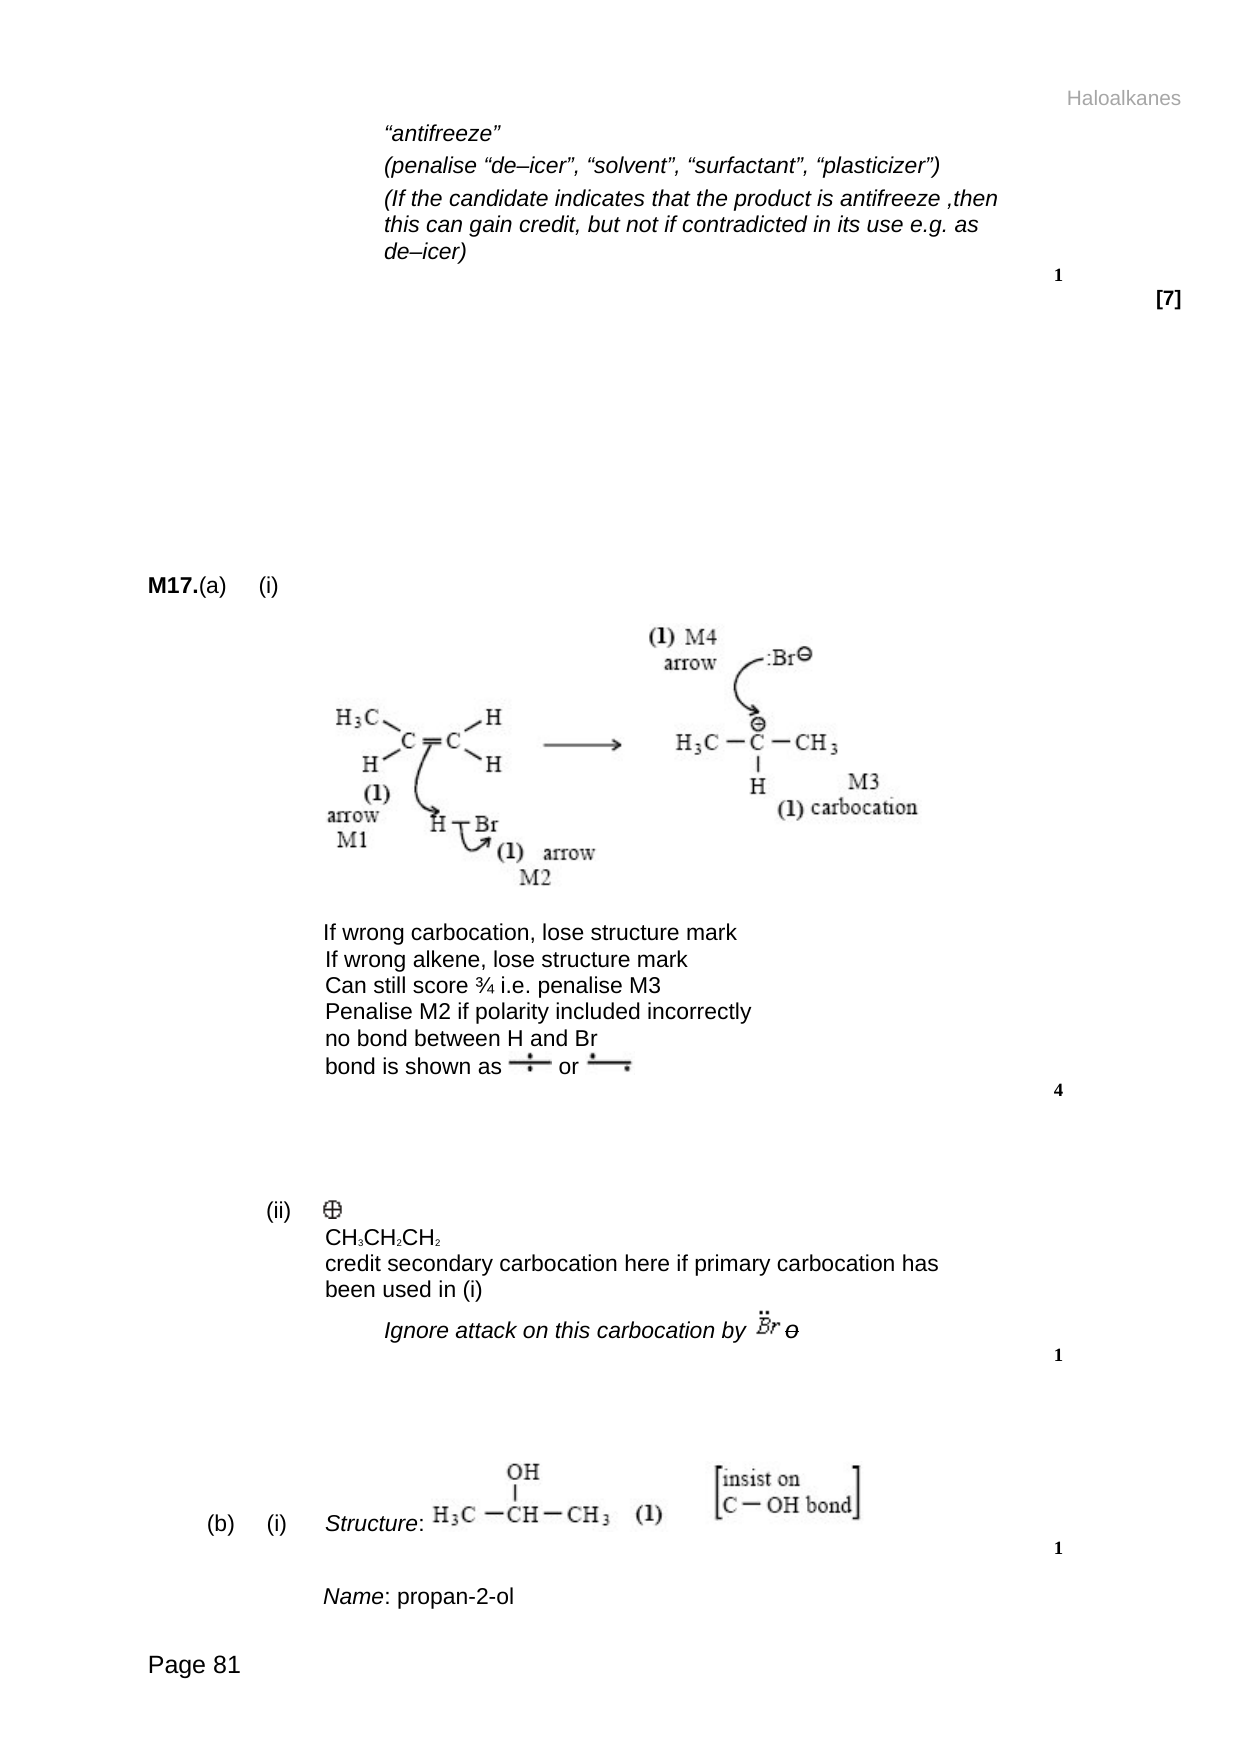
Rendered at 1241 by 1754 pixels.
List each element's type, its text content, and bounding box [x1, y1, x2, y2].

picture [324, 623, 922, 890]
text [384, 120, 1004, 146]
text (If the candidate indicates that the product is antifreeze ,then this can gain credit, but not if contradicted in its use e.g. as de–icer) [384, 185, 1004, 264]
text If wrong carbocation, lose structure mark If wrong alkene, lose structure mark Can still score ¾ i.e. penalise M3 Penalise M2 if polarity included incorrectly no bond between H and Br bond is shown as or [266, 919, 1122, 1079]
text [7] [148, 286, 1181, 309]
picture [322, 1199, 342, 1219]
text (penalise “de–icer”, “solvent”, “surfactant”, “plasticizer”) [384, 152, 1004, 179]
text 1 [148, 264, 1063, 286]
picture [752, 1308, 785, 1339]
picture [508, 1051, 552, 1075]
text M17.(a) (i) [148, 572, 1122, 599]
picture [585, 1051, 635, 1075]
text Ignore attack on this carbocation by o [384, 1309, 1004, 1344]
text 1 [148, 1537, 1063, 1558]
picture [430, 1461, 864, 1532]
text 1 [148, 1344, 1063, 1365]
text Name: propan-2-ol [266, 1583, 1122, 1609]
text 4 [148, 1079, 1063, 1101]
text (ii) CH3CH2CH2 credit secondary carbocation here if primary carbocation has been used in (i) [266, 1197, 1122, 1302]
